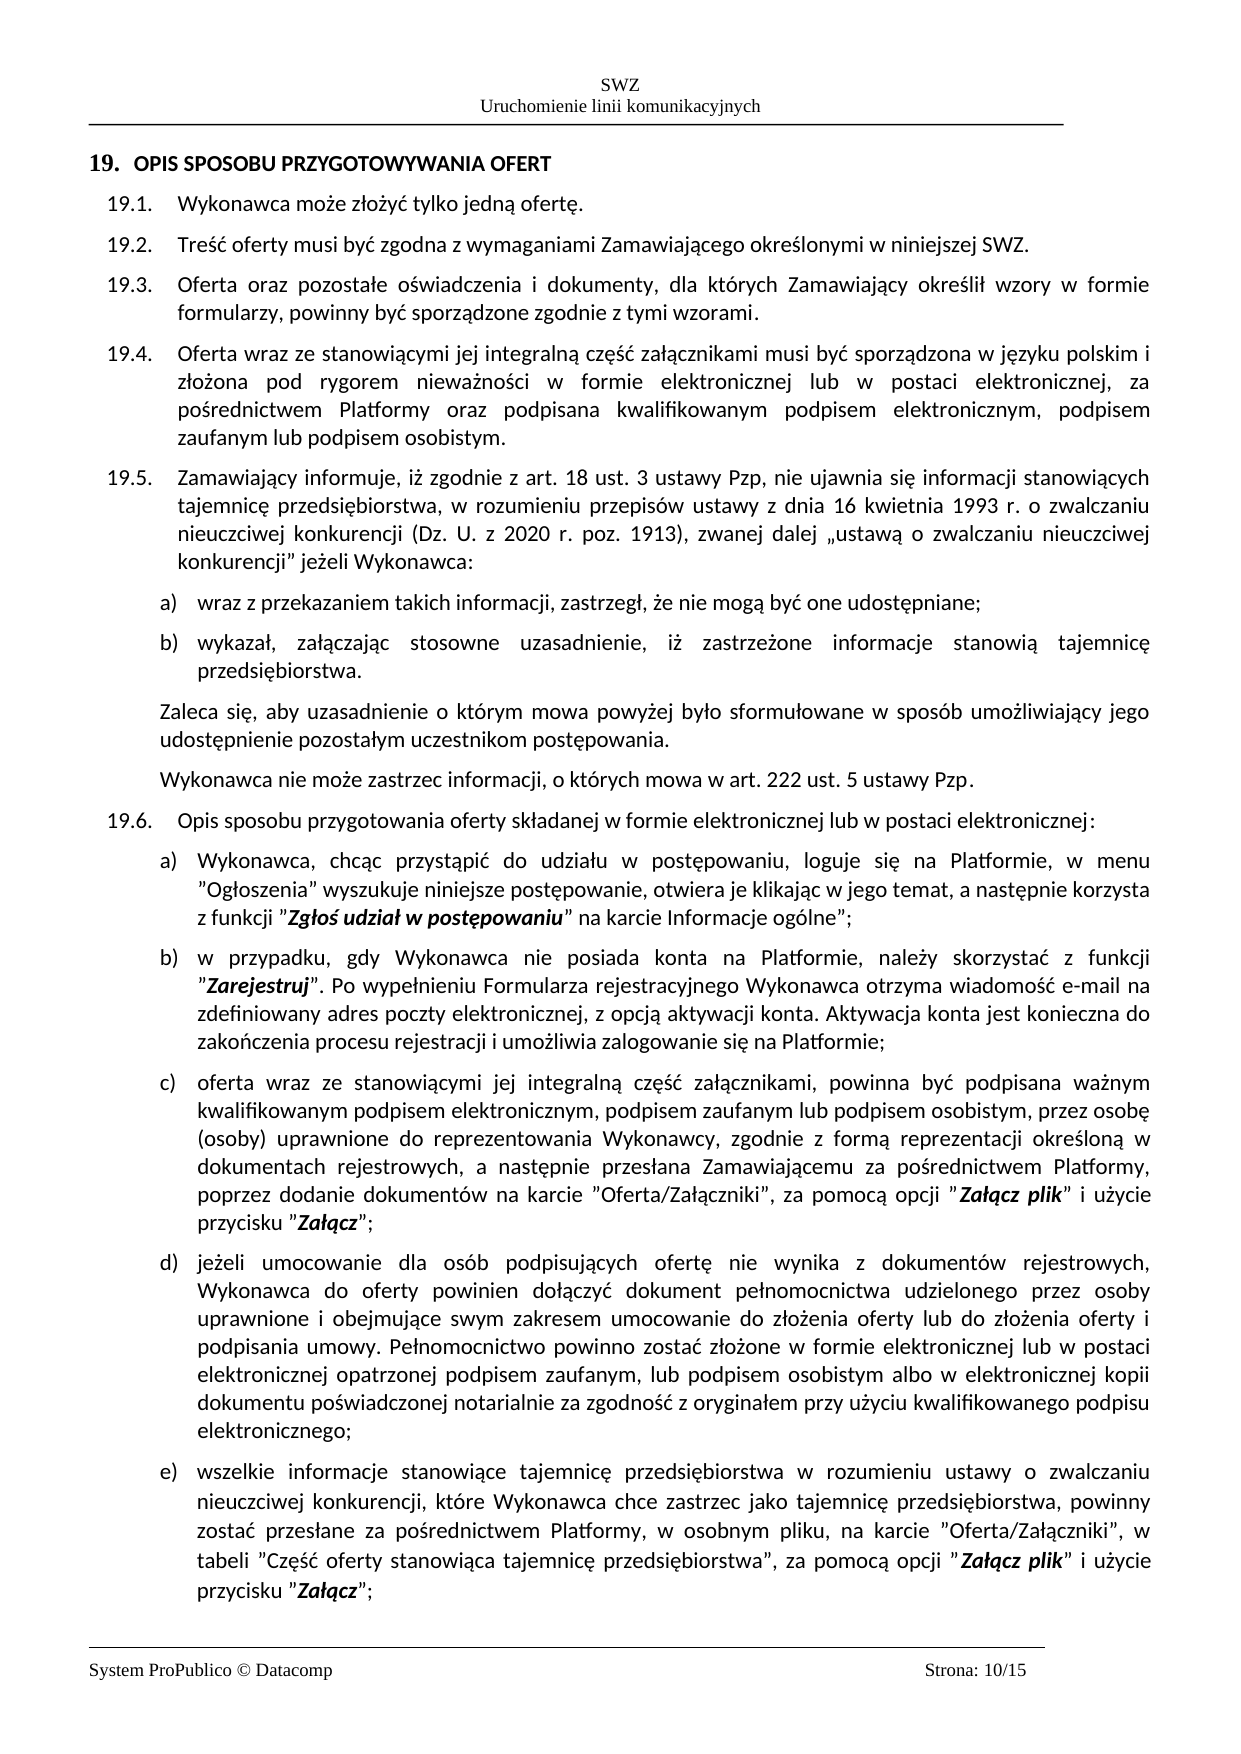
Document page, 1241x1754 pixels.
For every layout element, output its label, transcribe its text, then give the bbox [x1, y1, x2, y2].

subtitle Zaleca się, aby uzasadnienie o którym mowa powyżej było sformułowane w sposób umożliwiający jego udostępnienie pozostałym uczestnikom postępowania. [159, 697, 1152, 753]
subtitle Opis sposobu przygotowywania ofert [89, 148, 1152, 177]
subtitle Oferta wraz ze stanowiącymi jej integralną część załącznikami musi być sporządzona w języku polskim i złożona pod rygorem nieważności w formie elektronicznej lub w postaci elektronicznej, za pośrednictwem Platformy oraz podpisana kwalifikowanym podpisem elektronicznym, podpisem zaufanym lub podpisem osobistym. [106, 339, 1152, 451]
subtitle Zamawiający informuje, iż zgodnie z art. 18 ust. 3 ustawy Pzp, nie ujawnia się informacji stanowiących tajemnicę przedsiębiorstwa, w rozumieniu przepisów ustawy z dnia 16 kwietnia 1993 r. o zwalczaniu nieuczciwej konkurencji (Dz. U. z 2020 r. poz. 1913), zwanej dalej „ustawą o zwalczaniu nieuczciwej konkurencji” jeżeli Wykonawca: [106, 463, 1152, 576]
subtitle Wykonawca nie może zastrzec informacji, o których mowa w art. 222 ust. 5 ustawy Pzp. [159, 766, 1152, 794]
subtitle wykazał, załączając stosowne uzasadnienie, iż zastrzeżone informacje stanowią tajemnicę przedsiębiorstwa. [159, 628, 1152, 684]
subtitle oferta wraz ze stanowiącymi jej integralną część załącznikami, powinna być podpisana ważnym kwalifikowanym podpisem elektronicznym, podpisem zaufanym lub podpisem osobistym, przez osobę (osoby) uprawnione do reprezentowania Wykonawcy, zgodnie z formą reprezentacji określoną w dokumentach rejestrowych, a następnie przesłana Zamawiającemu za pośrednictwem Platformy, poprzez dodanie dokumentów na karcie ”Oferta/Załączniki”, za pomocą opcji ”Załącz plik” i użycie przycisku ”Załącz”; [159, 1068, 1152, 1236]
subtitle Opis sposobu przygotowania oferty składanej w formie elektronicznej lub w postaci elektronicznej: [106, 806, 1152, 834]
subtitle Treść oferty musi być zgodna z wymaganiami Zamawiającego określonymi w niniejszej SWZ. [106, 230, 1152, 258]
list wszelkie informacje stanowiące tajemnicę przedsiębiorstwa w rozumieniu ustawy o zwalczaniu nieuczciwej konkurencji, które Wykonawca chce zastrzec jako tajemnicę przedsiębiorstwa, powinny zostać przesłane za pośrednictwem Platformy, w osobnym pliku, na karcie ”Oferta/Załączniki”, w tabeli ”Część oferty stanowiąca tajemnicę przedsiębiorstwa”, za pomocą opcji ”Załącz plik” i użycie przycisku ”Załącz”; [159, 1457, 1152, 1604]
subtitle Oferta oraz pozostałe oświadczenia i dokumenty, dla których Zamawiający określił wzory w formie formularzy, powinny być sporządzone zgodnie z tymi wzorami. [106, 270, 1152, 326]
subtitle Wykonawca może złożyć tylko jedną ofertę. [106, 189, 1152, 217]
subtitle Wykonawca, chcąc przystąpić do udziału w postępowaniu, loguje się na Platformie, w menu ”Ogłoszenia” wyszukuje niniejsze postępowanie, otwiera je klikając w jego temat, a następnie korzysta z funkcji ”Zgłoś udział w postępowaniu” na karcie Informacje ogólne”; [159, 847, 1152, 931]
subtitle wraz z przekazaniem takich informacji, zastrzegł, że nie mogą być one udostępniane; [159, 588, 1152, 616]
subtitle jeżeli umocowanie dla osób podpisujących ofertę nie wynika z dokumentów rejestrowych, Wykonawca do oferty powinien dołączyć dokument pełnomocnictwa udzielonego przez osoby uprawnione i obejmujące swym zakresem umocowanie do złożenia oferty lub do złożenia oferty i podpisania umowy. Pełnomocnictwo powinno zostać złożone w formie elektronicznej lub w postaci elektronicznej opatrzonej podpisem zaufanym, lub podpisem osobistym albo w elektronicznej kopii dokumentu poświadczonej notarialnie za zgodność z oryginałem przy użyciu kwalifikowanego podpisu elektronicznego; [159, 1248, 1152, 1444]
subtitle w przypadku, gdy Wykonawca nie posiada konta na Platformie, należy skorzystać z funkcji ”Zarejestruj”. Po wypełnieniu Formularza rejestracyjnego Wykonawca otrzyma wiadomość e-mail na zdefiniowany adres poczty elektronicznej, z opcją aktywacji konta. Aktywacja konta jest konieczna do zakończenia procesu rejestracji i umożliwia zalogowanie się na Platformie; [159, 943, 1152, 1055]
